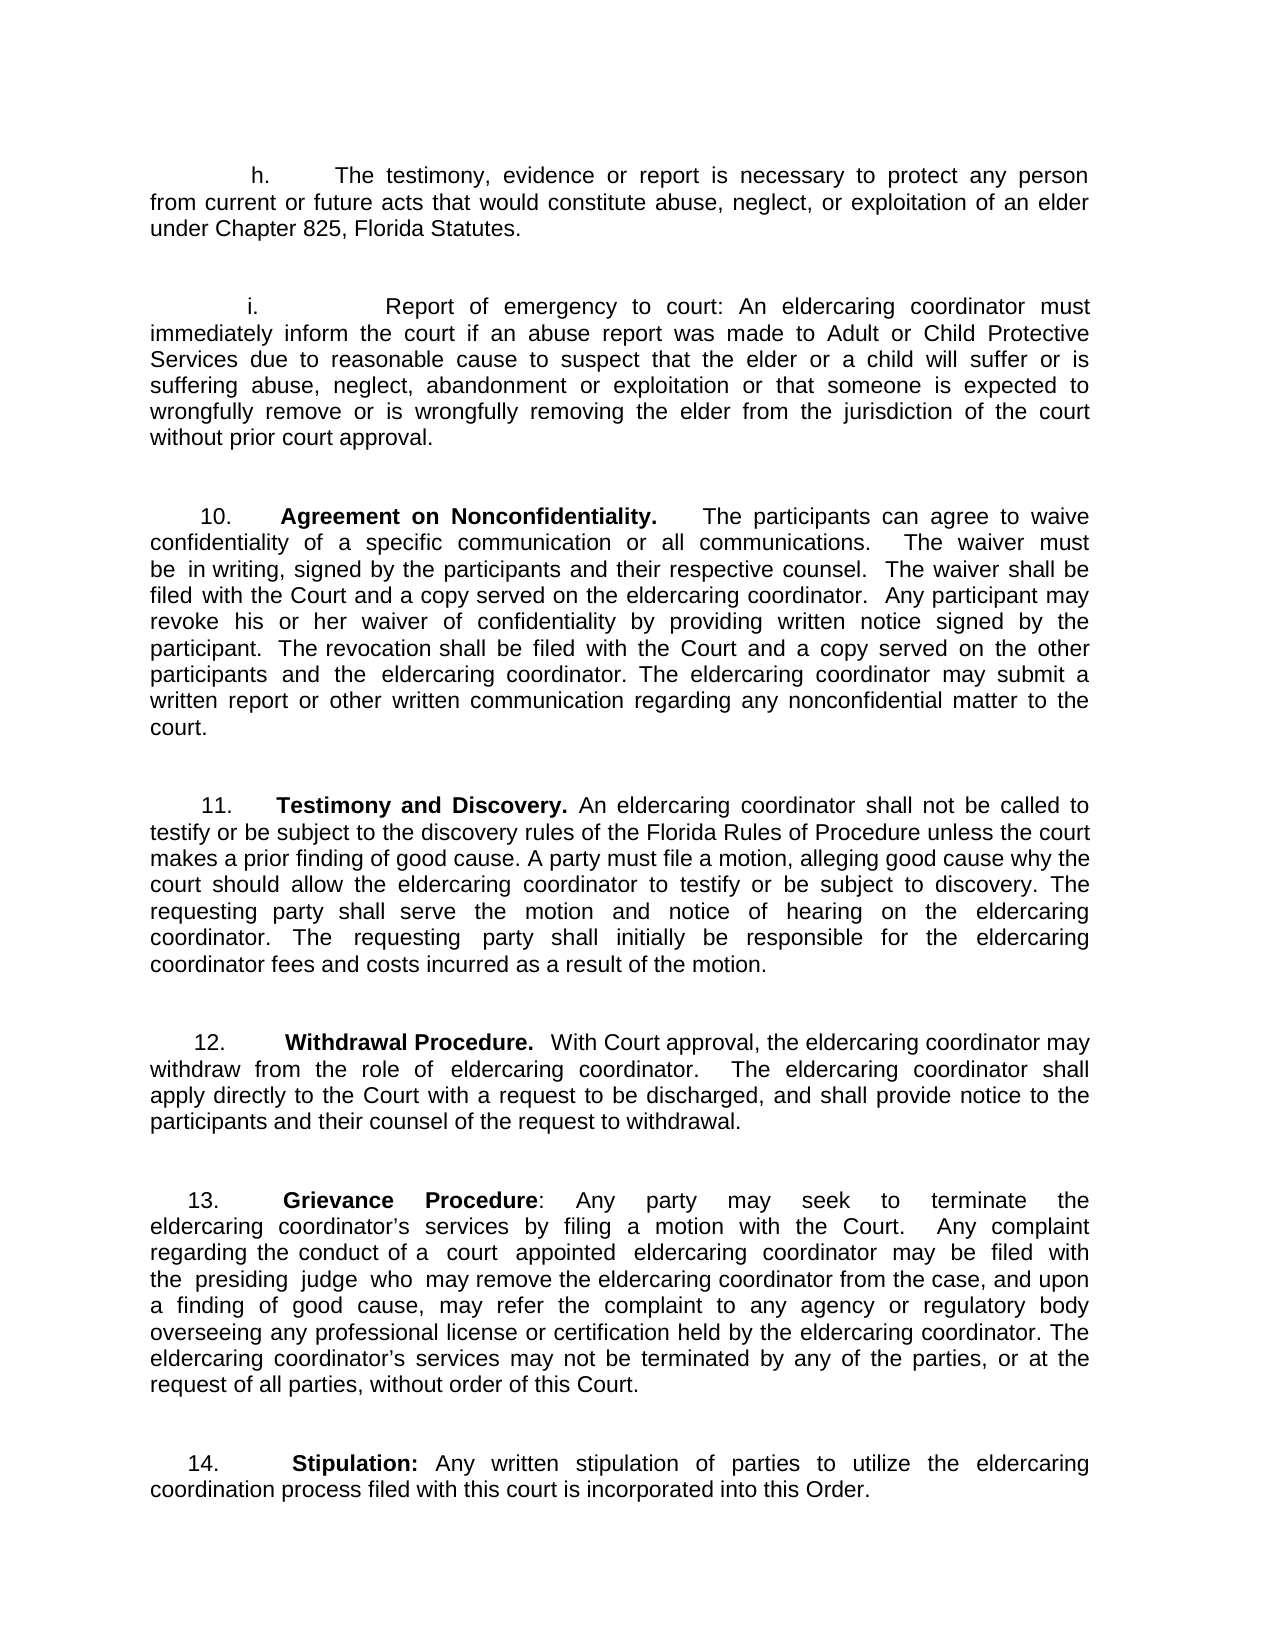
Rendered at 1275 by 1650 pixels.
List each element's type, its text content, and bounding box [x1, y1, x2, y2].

text h. The testimony, evidence or report is necessary to protect any person from current or future acts that would constitute abuse, neglect, or exploitation of an elder under Chapter 825, Florida Statutes. [150, 162, 1089, 241]
text i. Report of emergency to court: An eldercaring coordinator must immediately inform the court if an abuse report was made to Adult or Child Protective Services due to reasonable cause to suspect that the elder or a child will suffer or is suffering abuse, neglect, abandonment or exploitation or that someone is expected to wrongfully remove or is wrongfully removing the elder from the jurisdiction of the court without prior court approval. [150, 294, 1090, 450]
text 12. Withdrawal Procedure. With Court approval, the eldercaring coordinator may withdraw from the role of eldercaring coordinator. The eldercaring coordinator shall apply directly to the Court with a request to be discharged, and shall provide notice to the participants and their counsel of the request to withdrawal. [150, 1029, 1090, 1134]
text 10. Agreement on Nonconfidentiality. The participants can agree to waive confidentiality of a specific communication or all communications. The waiver must be in writing, signed by the participants and their respective counsel. The waiver shall be filed with the Court and a copy served on the eldercaring coordinator. Any participant may revoke his or her waiver of confidentiality by providing written notice signed by the participant. The revocation shall be filed with the Court and a copy served on the other participants and the eldercaring coordinator. The eldercaring coordinator may submit a written report or other written communication regarding any nonconfidential matter to the court. [150, 503, 1090, 740]
text 14. Stipulation: Any written stipulation of parties to utilize the eldercaring coordination process filed with this court is incorporated into this Order. [150, 1450, 1089, 1503]
text 11. Testimony and Discovery. An eldercaring coordinator shall not be called to testify or be subject to the discovery rules of the Florida Rules of Procedure unless the court makes a prior finding of good cause. A party must file a motion, alleging good cause why the court should allow the eldercaring coordinator to testify or be subject to discovery. The requesting party shall serve the motion and notice of hearing on the eldercaring coordinator. The requesting party shall initially be responsible for the eldercaring coordinator fees and costs incurred as a result of the motion. [150, 792, 1090, 977]
text 13. Grievance Procedure: Any party may seek to terminate the eldercaring coordinator’s services by filing a motion with the Court. Any complaint regarding the conduct of a court appointed eldercaring coordinator may be filed with the presiding judge who may remove the eldercaring coordinator from the case, and upon a finding of good cause, may refer the complaint to any agency or regulatory body overseeing any professional license or certification held by the eldercaring coordinator. The eldercaring coordinator’s services may not be terminated by any of the parties, or at the request of all parties, without order of this Court. [150, 1187, 1090, 1397]
